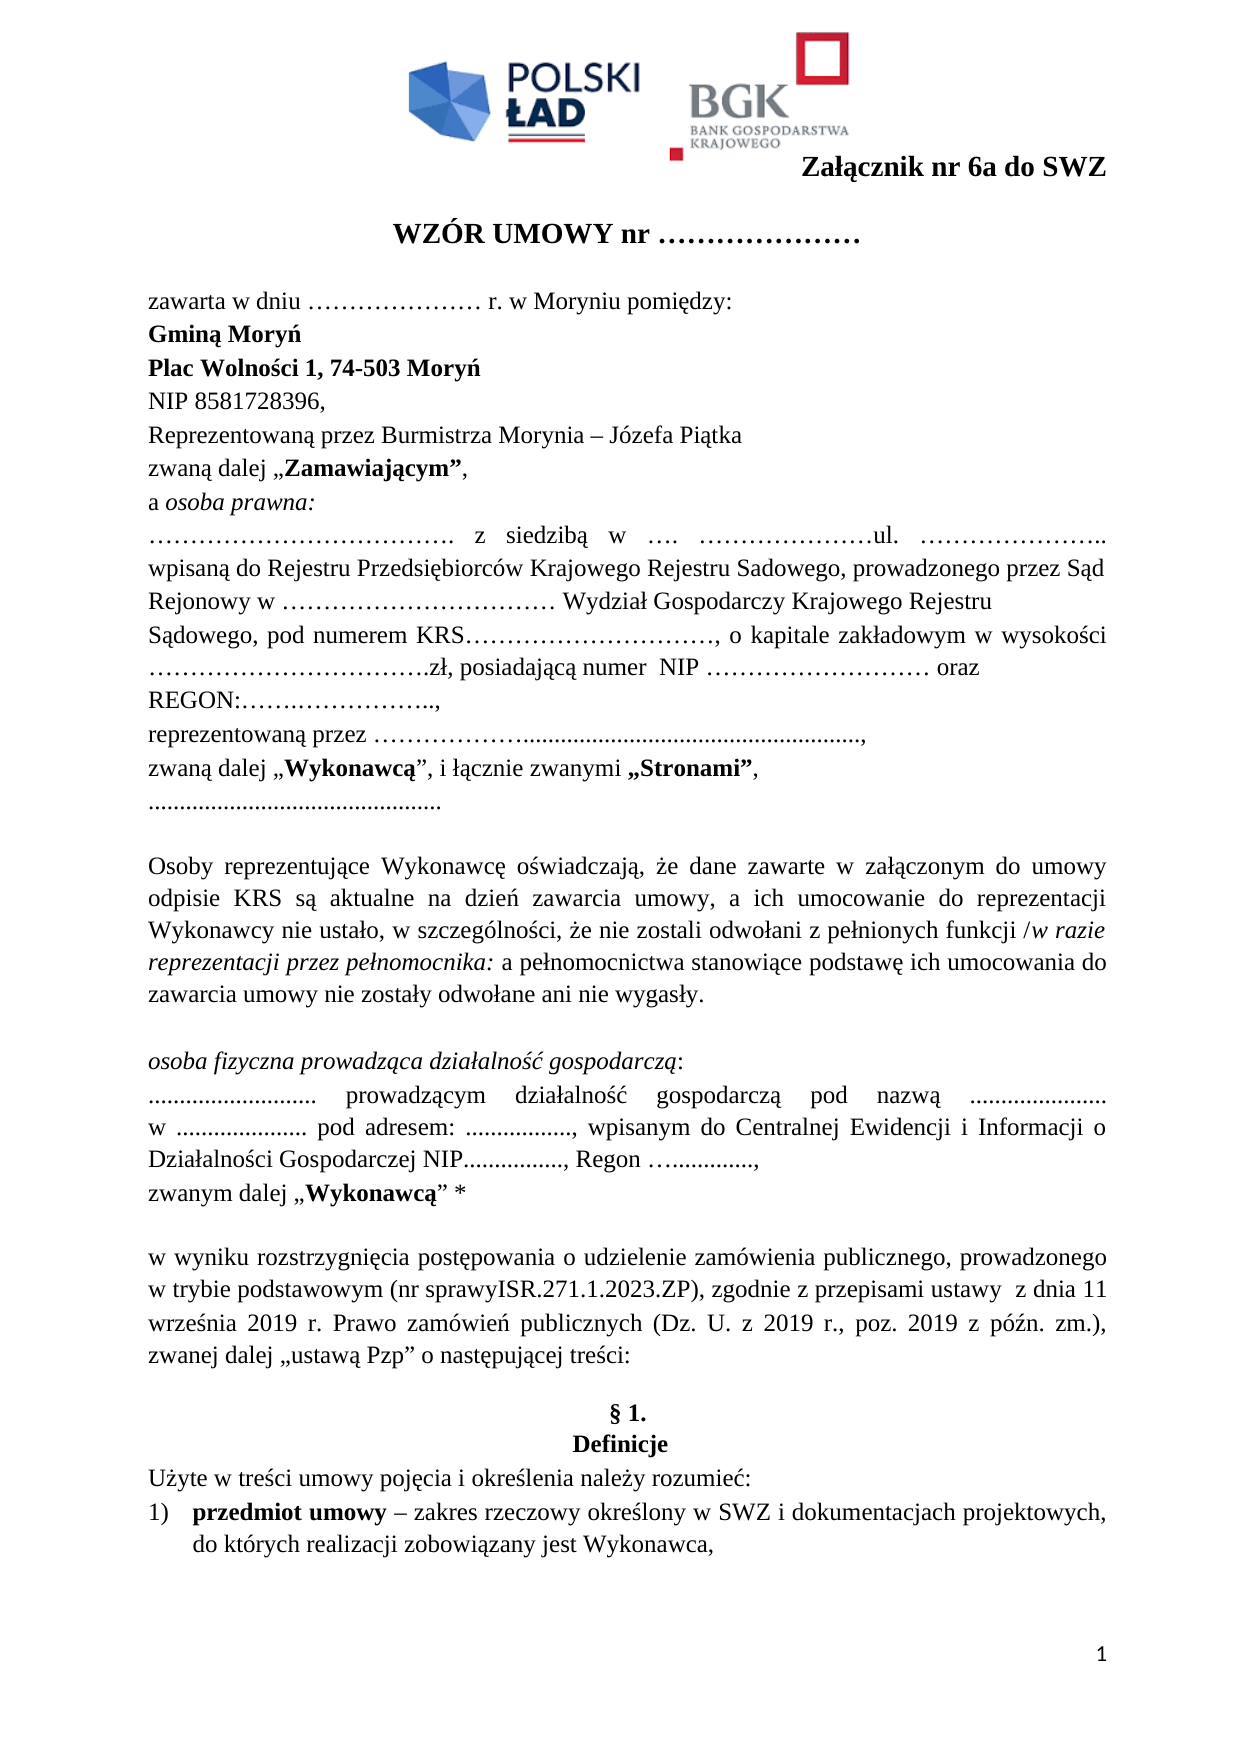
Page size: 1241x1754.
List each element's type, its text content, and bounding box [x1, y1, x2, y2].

text ........................... prowadzącym działalność gospodarczą pod nazwą ...................... w ..................... pod adresem: ................., wpisanym do Centralnej Ewidencji i Informacji o Działalności Gospodarczej NIP................, Regon …............., [148, 1080, 1107, 1173]
text Osoby reprezentujące Wykonawcę oświadczają, że dane zawarte w załączonym do umowy odpisie KRS są aktualne na dzień zawarcia umowy, a ich umocowanie do reprezentacji Wykonawcy nie ustało, w szczególności, że nie zostali odwołani z pełnionych funkcji /w razie reprezentacji przez pełnomocnika: a pełnomocnictwa stanowiące podstawę ich umocowania do zawarcia umowy nie zostały odwołane ani nie wygasły. [148, 851, 1107, 1008]
text ………………………………. z siedzibą w …. …………………ul. ………………….. wpisaną do Rejestru Przedsiębiorców Krajowego Rejestru Sadowego, prowadzonego przez Sąd [148, 521, 1107, 582]
text zwanym dalej „Wykonawcą” * [148, 1178, 1107, 1207]
text NIP 8581728396, [148, 386, 1107, 415]
text reprezentowaną przez ………………......................................................, [148, 719, 1107, 748]
text REGON:…….…………….., [148, 686, 1107, 714]
text zwaną dalej „Zamawiającym”, [148, 453, 1107, 482]
text zwaną dalej „Wykonawcą”, i łącznie zwanymi „Stronami”, [148, 753, 1107, 781]
text Gminą Moryń [148, 319, 1107, 348]
text Załącznik nr 6a do SWZ [148, 149, 1107, 183]
text osoba fizyczna prowadząca działalność gospodarczą: [148, 1046, 1107, 1075]
text zawarta w dniu ………………… r. w Moryniu pomiędzy: [148, 286, 1107, 314]
list przedmiot umowy – zakres rzeczowy określony w SWZ i dokumentacjach projektowych, do których realizacji zobowiązany jest Wykonawca, [148, 1497, 1107, 1557]
text Plac Wolności 1, 74-503 Moryń [148, 353, 1107, 382]
picture [386, 20, 869, 149]
text Rejonowy w …………………………… Wydział Gospodarczy Krajowego Rejestru [148, 586, 1107, 615]
text Użyte w treści umowy pojęcia i określenia należy rozumieć: [148, 1463, 765, 1492]
text Sądowego, pod numerem KRS…………………………, o kapitale zakładowym w wysokości …………………………….zł, posiadającą numer NIP ……………………… oraz [148, 620, 1107, 681]
text Definicje [148, 1429, 765, 1458]
text ............................................... [148, 786, 1107, 815]
text § 1. [222, 1398, 1033, 1427]
text w wyniku rozstrzygnięcia postępowania o udzielenie zamówienia publicznego, prowadzonego w trybie podstawowym (nr sprawyISR.271.1.2023.ZP), zgodnie z przepisami ustawy z dnia 11 września 2019 r. Prawo zamówień publicznych (Dz. U. z 2019 r., poz. 2019 z późn. zm.), zwanej dalej „ustawą Pzp” o następującej treści: [148, 1242, 1107, 1368]
text a osoba prawna: [148, 487, 1107, 516]
text Reprezentowaną przez Burmistrza Morynia – Józefa Piątka [148, 420, 1107, 449]
text WZÓR UMOWY nr ………………… [148, 216, 1106, 250]
